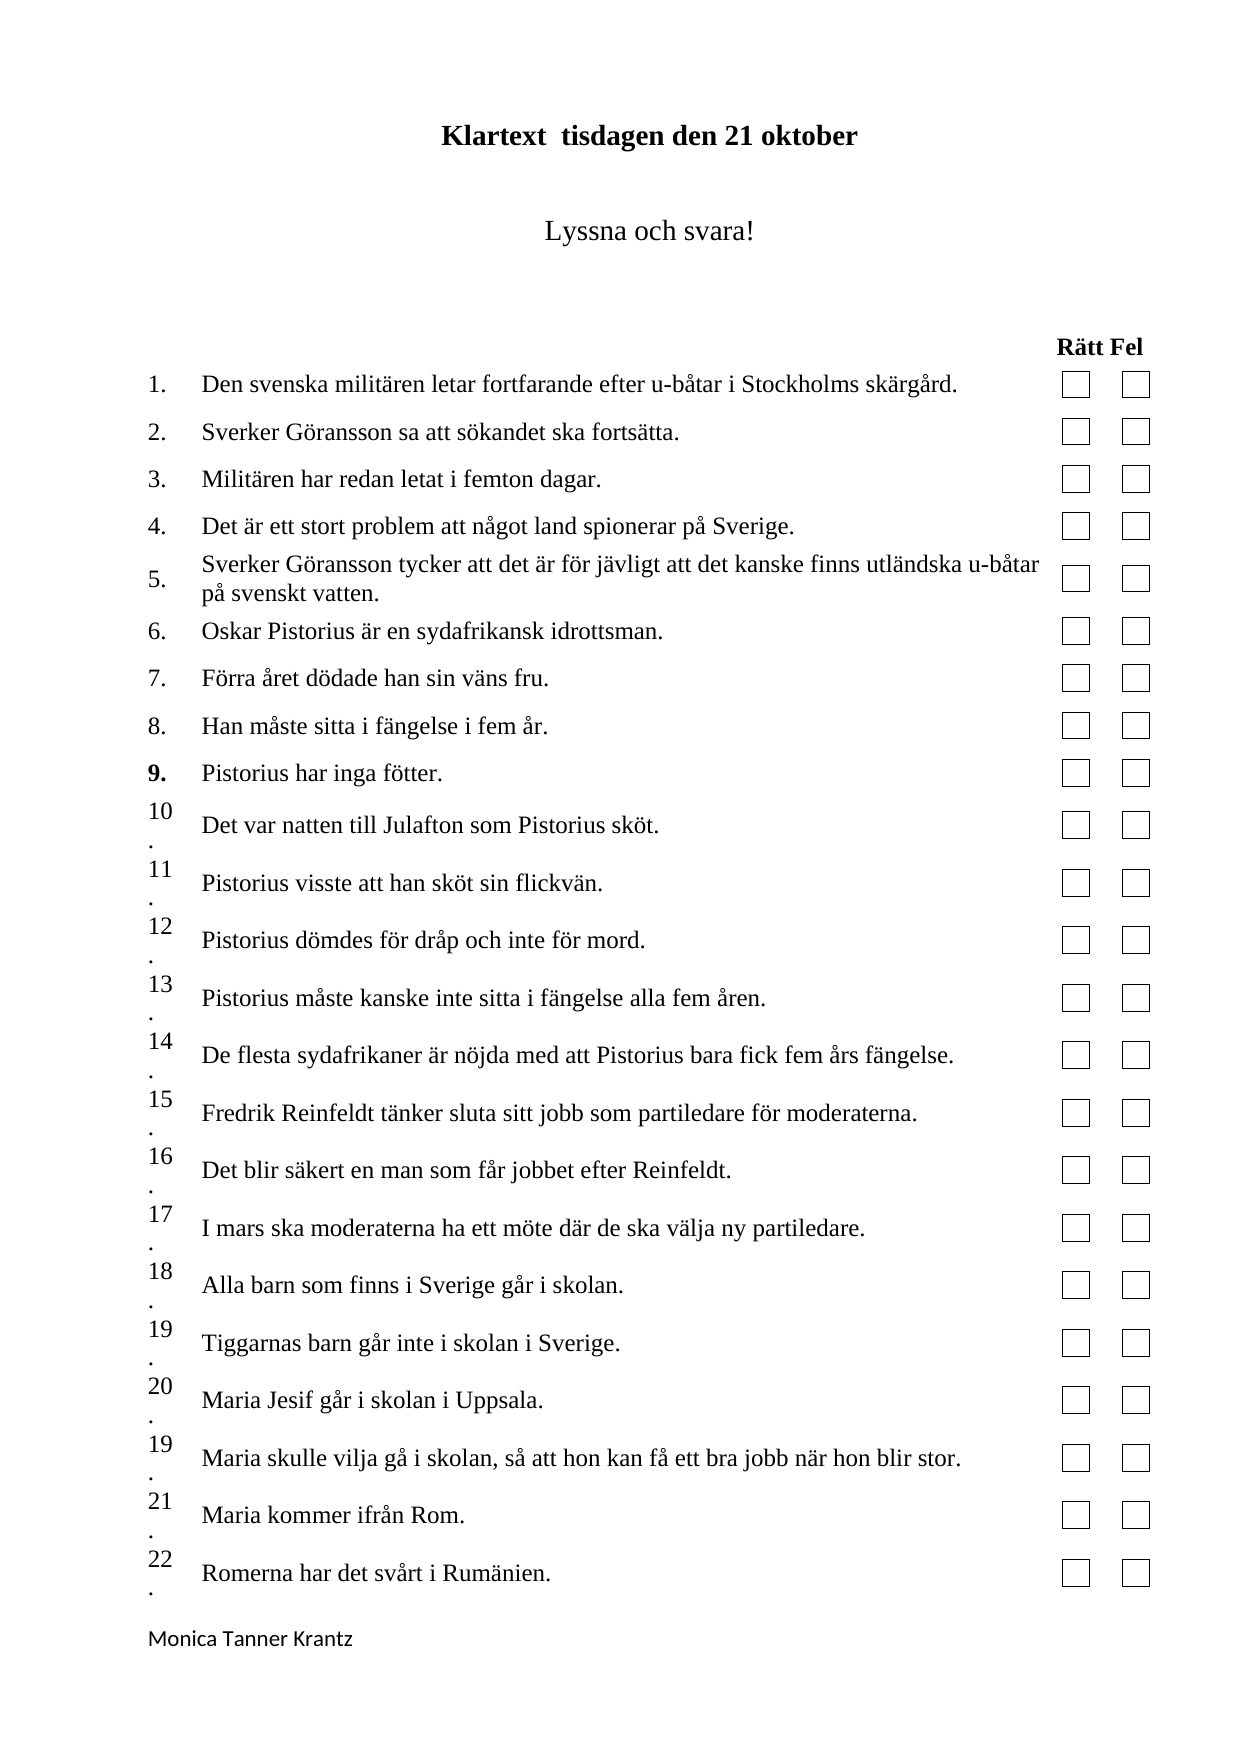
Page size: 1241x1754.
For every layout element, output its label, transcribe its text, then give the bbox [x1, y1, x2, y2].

table_cell [1034, 969, 1152, 1026]
table_cell Pistorius visste att han sköt sin flickvän. [190, 854, 1034, 911]
table_cell Militären har redan letat i femton dagar. [190, 455, 1034, 502]
table_cell [1034, 1486, 1152, 1544]
text Lyssna och svara! [148, 213, 1152, 247]
table_cell 13. [136, 969, 190, 1026]
table_header [1034, 360, 1152, 408]
table_cell 4. [136, 502, 190, 549]
table_cell Tiggarnas barn går inte i skolan i Sverige. [190, 1314, 1034, 1371]
table_cell Pistorius har inga fötter. [190, 749, 1034, 796]
table_cell 20. [136, 1371, 190, 1429]
table_cell Sverker Göransson sa att sökandet ska fortsätta. [190, 408, 1034, 455]
table_header Den svenska militären letar fortfarande efter u-båtar i Stockholms skärgård. [190, 360, 1034, 408]
table_cell 7. [136, 654, 190, 702]
table_cell Alla barn som finns i Sverige går i skolan. [190, 1256, 1034, 1314]
table_cell [1034, 1544, 1152, 1601]
table_cell 2. [136, 408, 190, 455]
table_cell [1034, 1371, 1152, 1429]
table_cell [1034, 1141, 1152, 1199]
table_cell 8. [136, 702, 190, 749]
table_cell [1034, 1084, 1152, 1141]
table_cell 14. [136, 1026, 190, 1084]
table_cell Pistorius dömdes för dråp och inte för mord. [190, 911, 1034, 969]
table_cell Det är ett stort problem att något land spionerar på Sverige. [190, 502, 1034, 549]
table_cell 18. [136, 1256, 190, 1314]
table_cell 17. [136, 1199, 190, 1256]
table_cell 19. [136, 1314, 190, 1371]
text Rätt Fel [963, 332, 1152, 360]
table_cell [1034, 749, 1152, 796]
table_header 1. [136, 360, 190, 408]
table_cell [1034, 854, 1152, 911]
table_cell Fredrik Reinfeldt tänker sluta sitt jobb som partiledare för moderaterna. [190, 1084, 1034, 1141]
table_cell De flesta sydafrikaner är nöjda med att Pistorius bara fick fem års fängelse. [190, 1026, 1034, 1084]
table_cell Maria skulle vilja gå i skolan, så att hon kan få ett bra jobb när hon blir stor. [190, 1429, 1034, 1486]
table_cell 3. [136, 455, 190, 502]
table_cell Det blir säkert en man som får jobbet efter Reinfeldt. [190, 1141, 1034, 1199]
table_cell [1034, 796, 1152, 854]
table_cell [1034, 1314, 1152, 1371]
text Klartext tisdagen den 21 oktober [148, 118, 1152, 180]
table_cell 21. [136, 1486, 190, 1544]
table_cell Det var natten till Julafton som Pistorius sköt. [190, 796, 1034, 854]
table_cell [1034, 408, 1152, 455]
table_cell [1034, 1256, 1152, 1314]
table_cell [1034, 502, 1152, 549]
table_cell Maria kommer ifrån Rom. [190, 1486, 1034, 1544]
table_cell [1034, 1026, 1152, 1084]
table_cell I mars ska moderaterna ha ett möte där de ska välja ny partiledare. [190, 1199, 1034, 1256]
table_cell Oskar Pistorius är en sydafrikansk idrottsman. [190, 607, 1034, 654]
table_cell Romerna har det svårt i Rumänien. [190, 1544, 1034, 1601]
table_cell [1034, 1429, 1152, 1486]
table_cell 22. [136, 1544, 190, 1601]
table_cell [1034, 607, 1152, 654]
table_cell 5. [136, 550, 190, 607]
table_cell Förra året dödade han sin väns fru. [190, 654, 1034, 702]
table_cell [1034, 455, 1152, 502]
table_cell [1034, 654, 1152, 702]
table_cell 11. [136, 854, 190, 911]
table_cell [1034, 911, 1152, 969]
table_cell Maria Jesif går i skolan i Uppsala. [190, 1371, 1034, 1429]
table_cell 12. [136, 911, 190, 969]
table_cell 9. [136, 749, 190, 796]
table_cell 10. [136, 796, 190, 854]
table_cell Pistorius måste kanske inte sitta i fängelse alla fem åren. [190, 969, 1034, 1026]
table_cell Sverker Göransson tycker att det är för jävligt att det kanske finns utländska u-båtar på svenskt vatten. [190, 550, 1034, 607]
table_cell Han måste sitta i fängelse i fem år. [190, 702, 1034, 749]
table_cell 16. [136, 1141, 190, 1199]
table_cell 19. [136, 1429, 190, 1486]
table_cell [1034, 1199, 1152, 1256]
table_cell [1034, 702, 1152, 749]
table_cell 6. [136, 607, 190, 654]
table_cell 15. [136, 1084, 190, 1141]
table_cell [1034, 550, 1152, 607]
